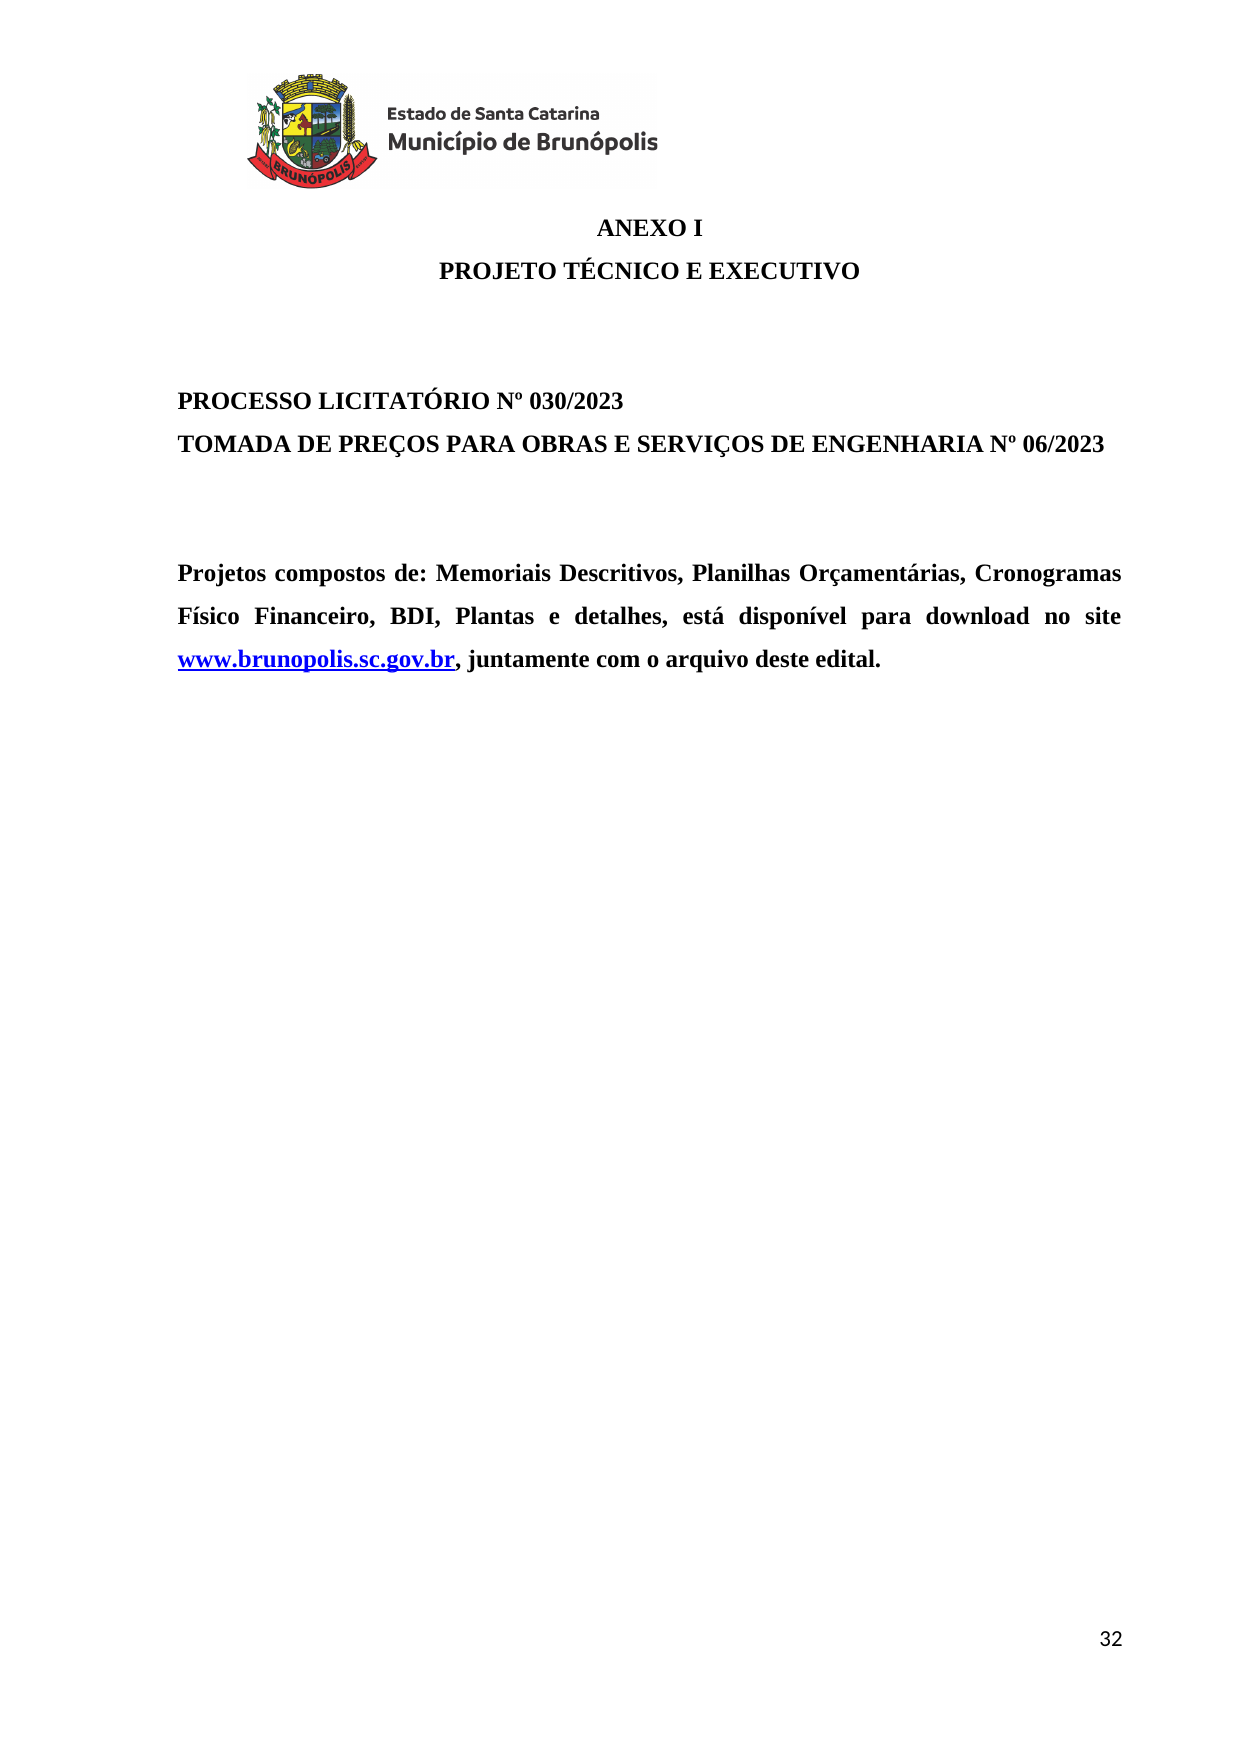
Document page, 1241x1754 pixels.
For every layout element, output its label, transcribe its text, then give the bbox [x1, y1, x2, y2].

text ANEXO I [177, 213, 1122, 242]
picture [246, 73, 658, 189]
text Projetos compostos de: Memoriais Descritivos, Planilhas Orçamentárias, Cronogramas Físico Financeiro, BDI, Plantas e detalhes, está disponível para download no site www.brunopolis.sc.gov.br, juntamente com o arquivo deste edital. [177, 558, 1122, 673]
text TOMADA DE PREÇOS PARA OBRAS E SERVIÇOS DE ENGENHARIA Nº 06/2023 [177, 429, 1122, 458]
text PROCESSO LICITATÓRIO Nº 030/2023 [177, 386, 1122, 414]
text PROJETO TÉCNICO E EXECUTIVO [177, 256, 1122, 285]
